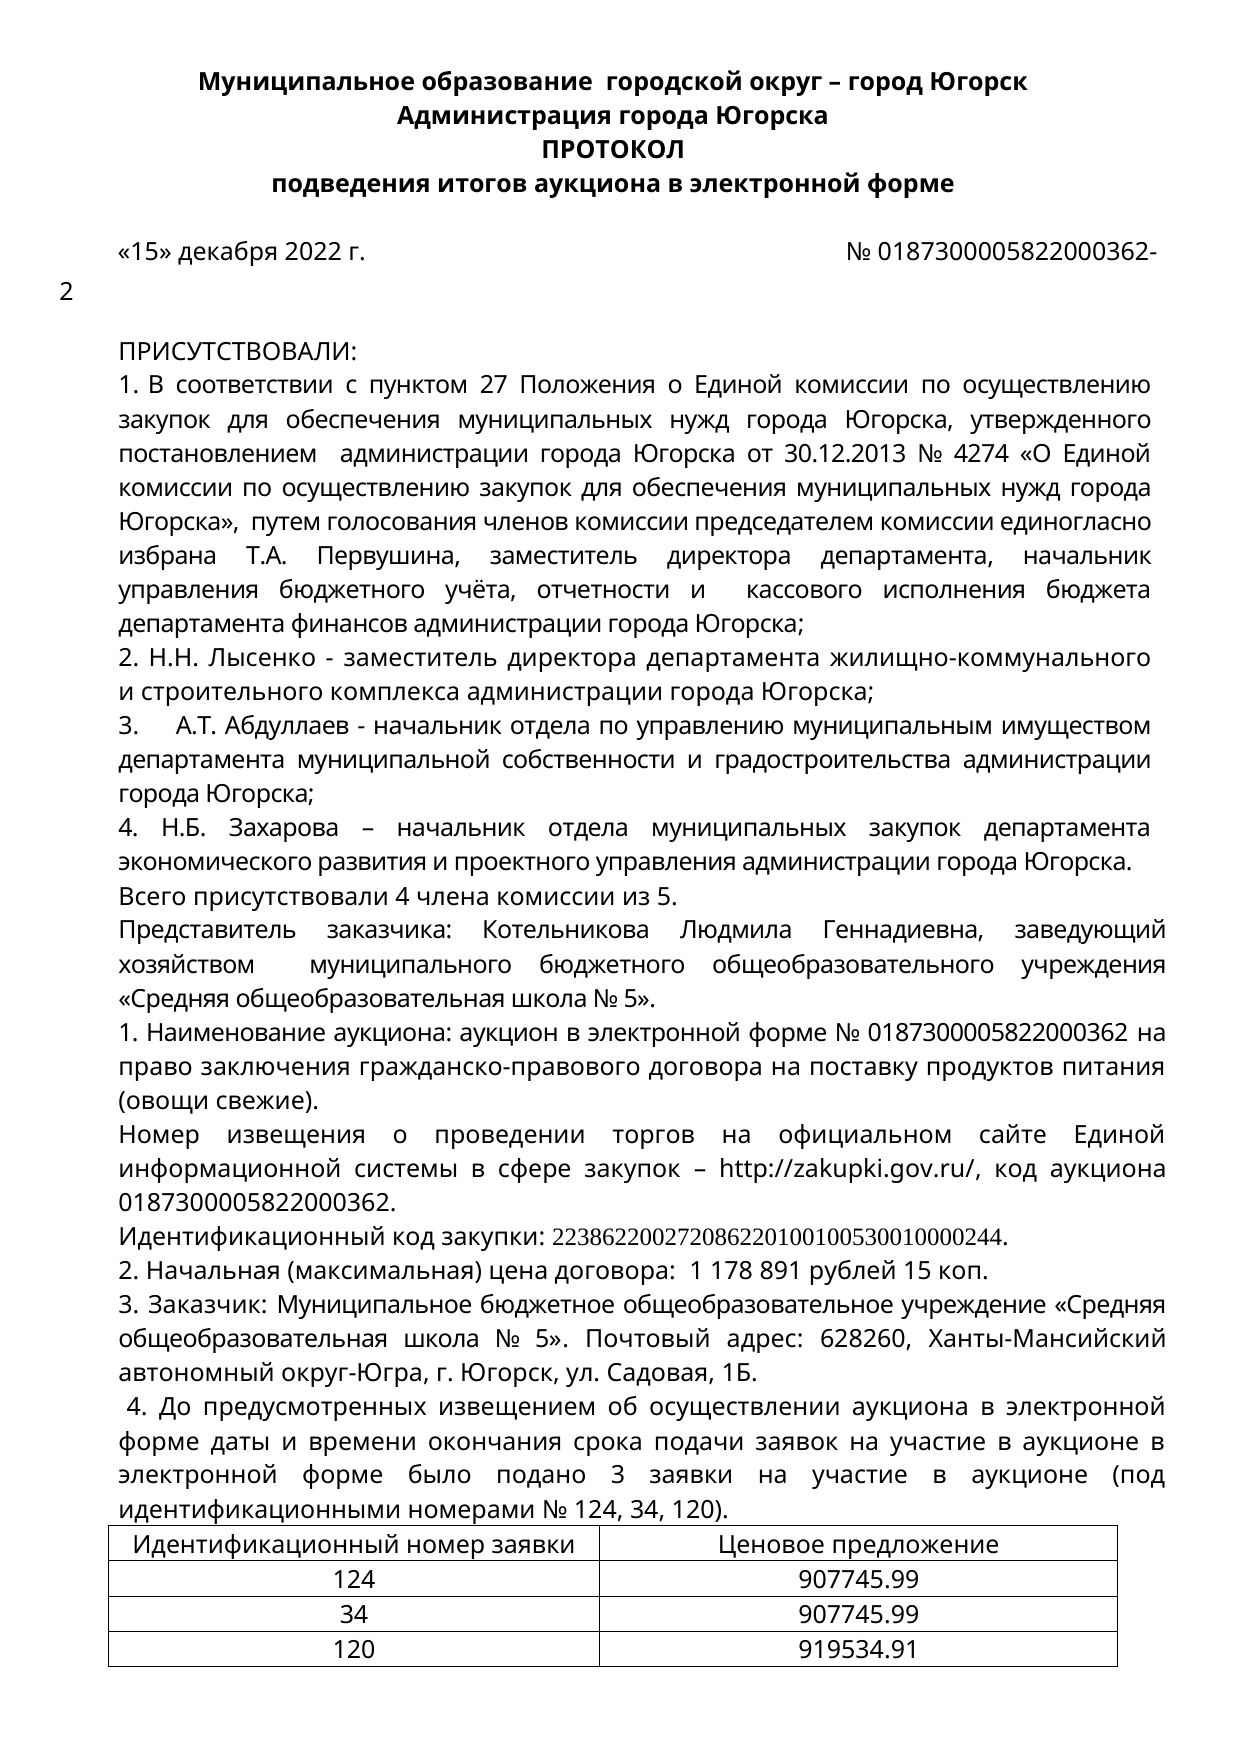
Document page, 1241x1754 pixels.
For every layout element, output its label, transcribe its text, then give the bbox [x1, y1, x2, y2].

list 3. Заказчик: Муниципальное бюджетное общеобразовательное учреждение «Средняя общеобразовательная школа № 5». Почтовый адрес: 628260, Ханты-Мансийский автономный округ-Югра, г. Югорск, ул. Садовая, 1Б. [118, 1287, 1167, 1389]
list Всего присутствовали 4 члена комиссии из 5. [118, 878, 1152, 912]
text подведения итогов аукциона в электронной форме [59, 166, 1167, 200]
table_cell 120 [109, 1632, 599, 1666]
text ПРОТОКОЛ [59, 132, 1167, 166]
list 4. До предусмотренных извещением об осуществлении аукциона в электронной форме даты и времени окончания срока подачи заявок на участие в аукционе в электронной форме было подано 3 заявки на участие в аукционе (под идентификационными номерами № 124, 34, 120). [103, 1389, 1167, 1525]
table_cell 907745.99 [600, 1597, 1117, 1631]
text Муниципальное образование городской округ – город Югорск [59, 64, 1167, 98]
list 2. Н.Н. Лысенко - заместитель директора департамента жилищно-коммунального и строительного комплекса администрации города Югорска; [118, 640, 1152, 708]
table_cell 34 [109, 1597, 599, 1631]
list ПРИСУТСТВОВАЛИ: [118, 333, 1152, 367]
list 4. Н.Б. Захарова – начальник отдела муниципальных закупок департамента экономического развития и проектного управления администрации города Югорска. [118, 810, 1152, 878]
list Представитель заказчика: Котельникова Людмила Геннадиевна, заведующий хозяйством муниципального бюджетного общеобразовательного учреждения «Средняя общеобразовательная школа № 5». [118, 912, 1167, 1014]
table_header Ценовое предложение [600, 1526, 1117, 1560]
list 3. А.Т. Абдуллаев - начальник отдела по управлению муниципальным имуществом департамента муниципальной собственности и градостроительства администрации города Югорска; [118, 708, 1152, 810]
table_cell 919534.91 [600, 1632, 1117, 1666]
text Номер извещения о проведении торгов на официальном сайте Единой информационной системы в сфере закупок – http://zakupki.gov.ru/, код аукциона 0187300005822000362. [118, 1117, 1167, 1219]
text 1. Наименование аукциона: аукцион в электронной форме № 0187300005822000362 на право заключения гражданско-правового договора на поставку продуктов питания (овощи свежие). [118, 1014, 1167, 1117]
text Администрация города Югорска [59, 98, 1167, 132]
table_cell 124 [109, 1561, 599, 1596]
list В соответствии с пунктом 27 Положения о Единой комиссии по осуществлению закупок для обеспечения муниципальных нужд города Югорска, утвержденного постановлением администрации города Югорска от 30.12.2013 № 4274 «О Единой комиссии по осуществлению закупок для обеспечения муниципальных нужд города Югорска», путем голосования членов комиссии председателем комиссии единогласно избрана Т.А. Первушина, заместитель директора департамента, начальник управления бюджетного учёта, отчетности и кассового исполнения бюджета департамента финансов администрации города Югорска; [118, 367, 1152, 640]
text «15» декабря 2022 г. № 0187300005822000362-2 [59, 234, 1167, 307]
table_cell 907745.99 [600, 1561, 1117, 1596]
table_header Идентификационный номер заявки [109, 1526, 599, 1560]
list 2. Начальная (максимальная) цена договора: 1 178 891 рублей 15 коп. [118, 1253, 1167, 1287]
list Идентификационный код закупки: 223862200272086220100100530010000244. [118, 1219, 1167, 1253]
